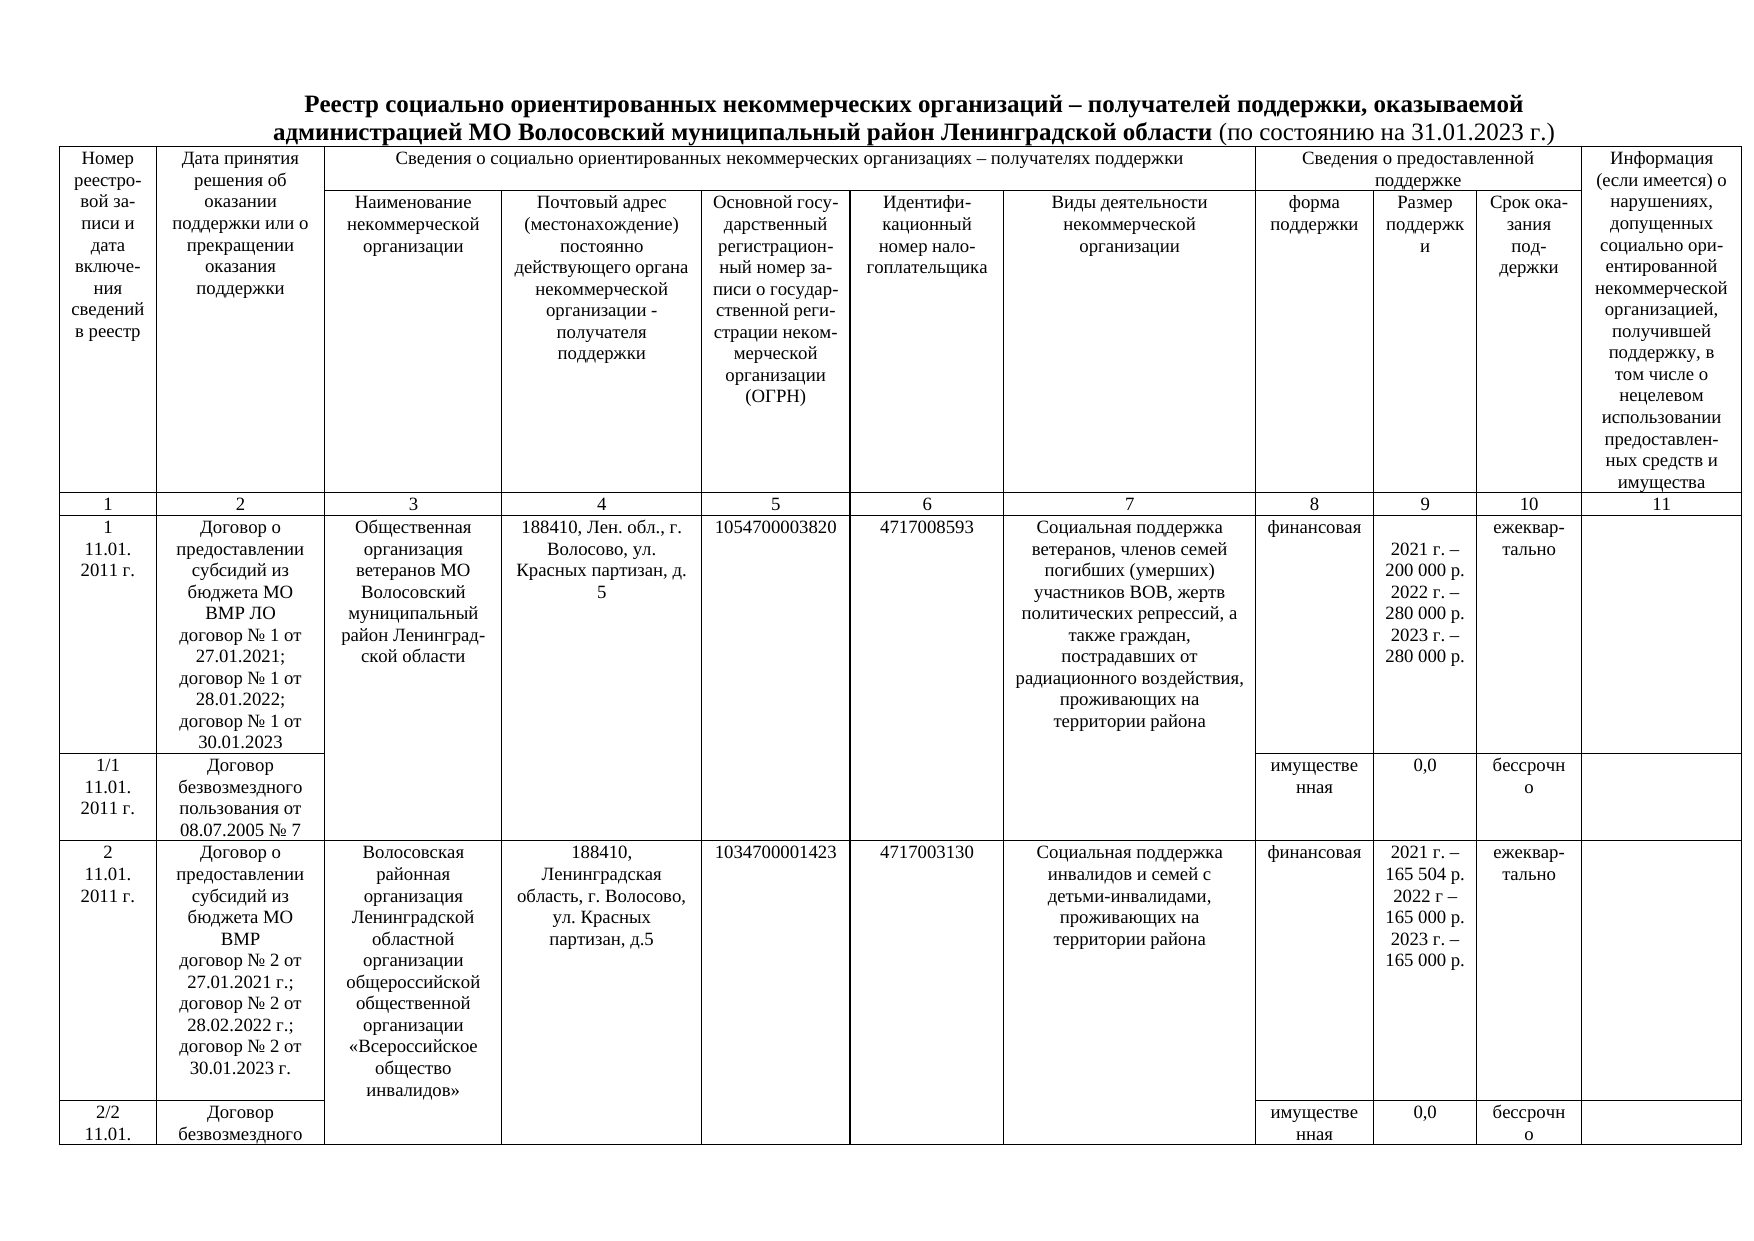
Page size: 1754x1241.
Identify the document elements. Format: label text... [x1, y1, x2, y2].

table_cell 2021 г. – 200 000 р. 2022 г. – 280 000 р. 2023 г. – 280 000 р. [1374, 516, 1476, 753]
text Реестр социально ориентированных некоммерческих организаций – получателей поддержки, оказываемой [118, 89, 1636, 117]
table_cell имущественная [1256, 754, 1373, 840]
table_cell бессрочно [1477, 754, 1581, 840]
table_cell бессрочно [1477, 1101, 1581, 1144]
table_cell Социальная поддержка инвалидов и семей с детьми-инвалидами, проживающих на территории района [1004, 841, 1255, 1144]
table_cell 8 [1256, 493, 1373, 515]
table_cell [1582, 516, 1741, 753]
table_cell Виды деятельности некоммерческой организации [1004, 191, 1255, 492]
table_cell 2021 г. – 165 504 р. 2022 г – 165 000 р. 2023 г. – 165 000 р. [1374, 841, 1476, 1100]
table_cell 4717003130 [851, 841, 1003, 1144]
table_cell Срок оказания поддержки [1477, 191, 1581, 492]
table_cell 3 [325, 493, 501, 515]
table_cell [1582, 1101, 1741, 1144]
table_cell 2 [157, 493, 324, 515]
table_cell Договор о предоставлении субсидий из бюджета МО ВМР ЛО договор № 1 от 27.01.2021; договор № 1 от 28.01.2022; договор № 1 от 30.01.2023 [157, 516, 324, 753]
table_cell Социальная поддержка ветеранов, членов семей погибших (умерших) участников ВОВ, жертв политических репрессий, а также граждан, пострадавших от радиационного воздействия, проживающих на территории района [1004, 516, 1255, 840]
table_cell форма поддержки [1256, 191, 1373, 492]
table_cell Волосовская районная организация Ленинградской областной организации общероссийской общественной организации «Всероссийское общество инвалидов» [325, 841, 501, 1144]
table_cell Договор о предоставлении субсидий из бюджета МО ВМР договор № 2 от 27.01.2021 г.; договор № 2 от 28.02.2022 г.; договор № 2 от 30.01.2023 г. [157, 841, 324, 1100]
table_header Сведения о предоставленной поддержке [1256, 147, 1581, 190]
table_cell 0,0 [1374, 1101, 1476, 1144]
table_cell имущественная [1256, 1101, 1373, 1144]
table_cell Идентификационный номер налогоплательщика [851, 191, 1003, 492]
table_header Дата принятия решения об оказании поддержки или о прекращении оказания поддержки [157, 147, 324, 492]
table_cell Почтовый адрес (местонахождение) постоянно действующего органа некоммерческой организации - получателя поддержки [502, 191, 701, 492]
table_cell 1034700001423 [702, 841, 849, 1144]
table_cell финансовая [1256, 516, 1373, 753]
table_cell 10 [1477, 493, 1581, 515]
table_cell 2/2 11.01. 2011 г. [60, 1101, 156, 1144]
table_cell [1582, 841, 1741, 1100]
table_cell 0,0 [1374, 754, 1476, 840]
table_cell ежеквартально [1477, 841, 1581, 1100]
table_cell 6 [851, 493, 1003, 515]
table_cell 2 11.01. 2011 г. [60, 841, 156, 1100]
table_cell 188410, Ленинградская область, г. Волосово, ул. Красных партизан, д.5 [502, 841, 701, 1144]
table_cell Основной государственный регистрационный номер записи о государственной регистрации некоммерческой организации (ОГРН) [702, 191, 849, 492]
table_cell Размер поддержки [1374, 191, 1476, 492]
table_cell 4 [502, 493, 701, 515]
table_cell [157, 1101, 324, 1144]
table_cell Общественная организация ветеранов МО Волосовский муниципальный район Ленинградской области [325, 516, 501, 840]
table_cell 1/1 11.01. 2011 г. [60, 754, 156, 840]
table_cell 1054700003820 [702, 516, 849, 840]
table_cell ежеквартально [1477, 516, 1581, 753]
text администрацией МО Волосовский муниципальный район Ленинградской области (по состоянию на 31.01.2023 г.) [118, 117, 1636, 146]
table_header Номер реестровой записи и дата включения сведений в реестр [60, 147, 156, 492]
table_cell [1582, 754, 1741, 840]
table_cell 11 [1582, 493, 1741, 515]
table_cell 7 [1004, 493, 1255, 515]
table_cell 188410, Лен. обл., г. Волосово, ул. Красных партизан, д. 5 [502, 516, 701, 840]
table_cell 5 [702, 493, 849, 515]
table_header Сведения о социально ориентированных некоммерческих организациях – получателях поддержки [325, 147, 1255, 190]
table_cell Наименование некоммерческой организации [325, 191, 501, 492]
table_cell Договор безвозмездного пользования от 08.07.2005 № 7 [157, 754, 324, 840]
table_cell 1 [60, 493, 156, 515]
table_cell финансовая [1256, 841, 1373, 1100]
table_cell 1 11.01. 2011 г. [60, 516, 156, 753]
table_cell 9 [1374, 493, 1476, 515]
table_header Информация (если имеется) о нарушениях, допущенных социально ориентированной некоммерческой организацией, получившей поддержку, в том числе о нецелевом использовании предоставлен-ных средств и имущества [1582, 147, 1741, 492]
table_cell 4717008593 [851, 516, 1003, 840]
